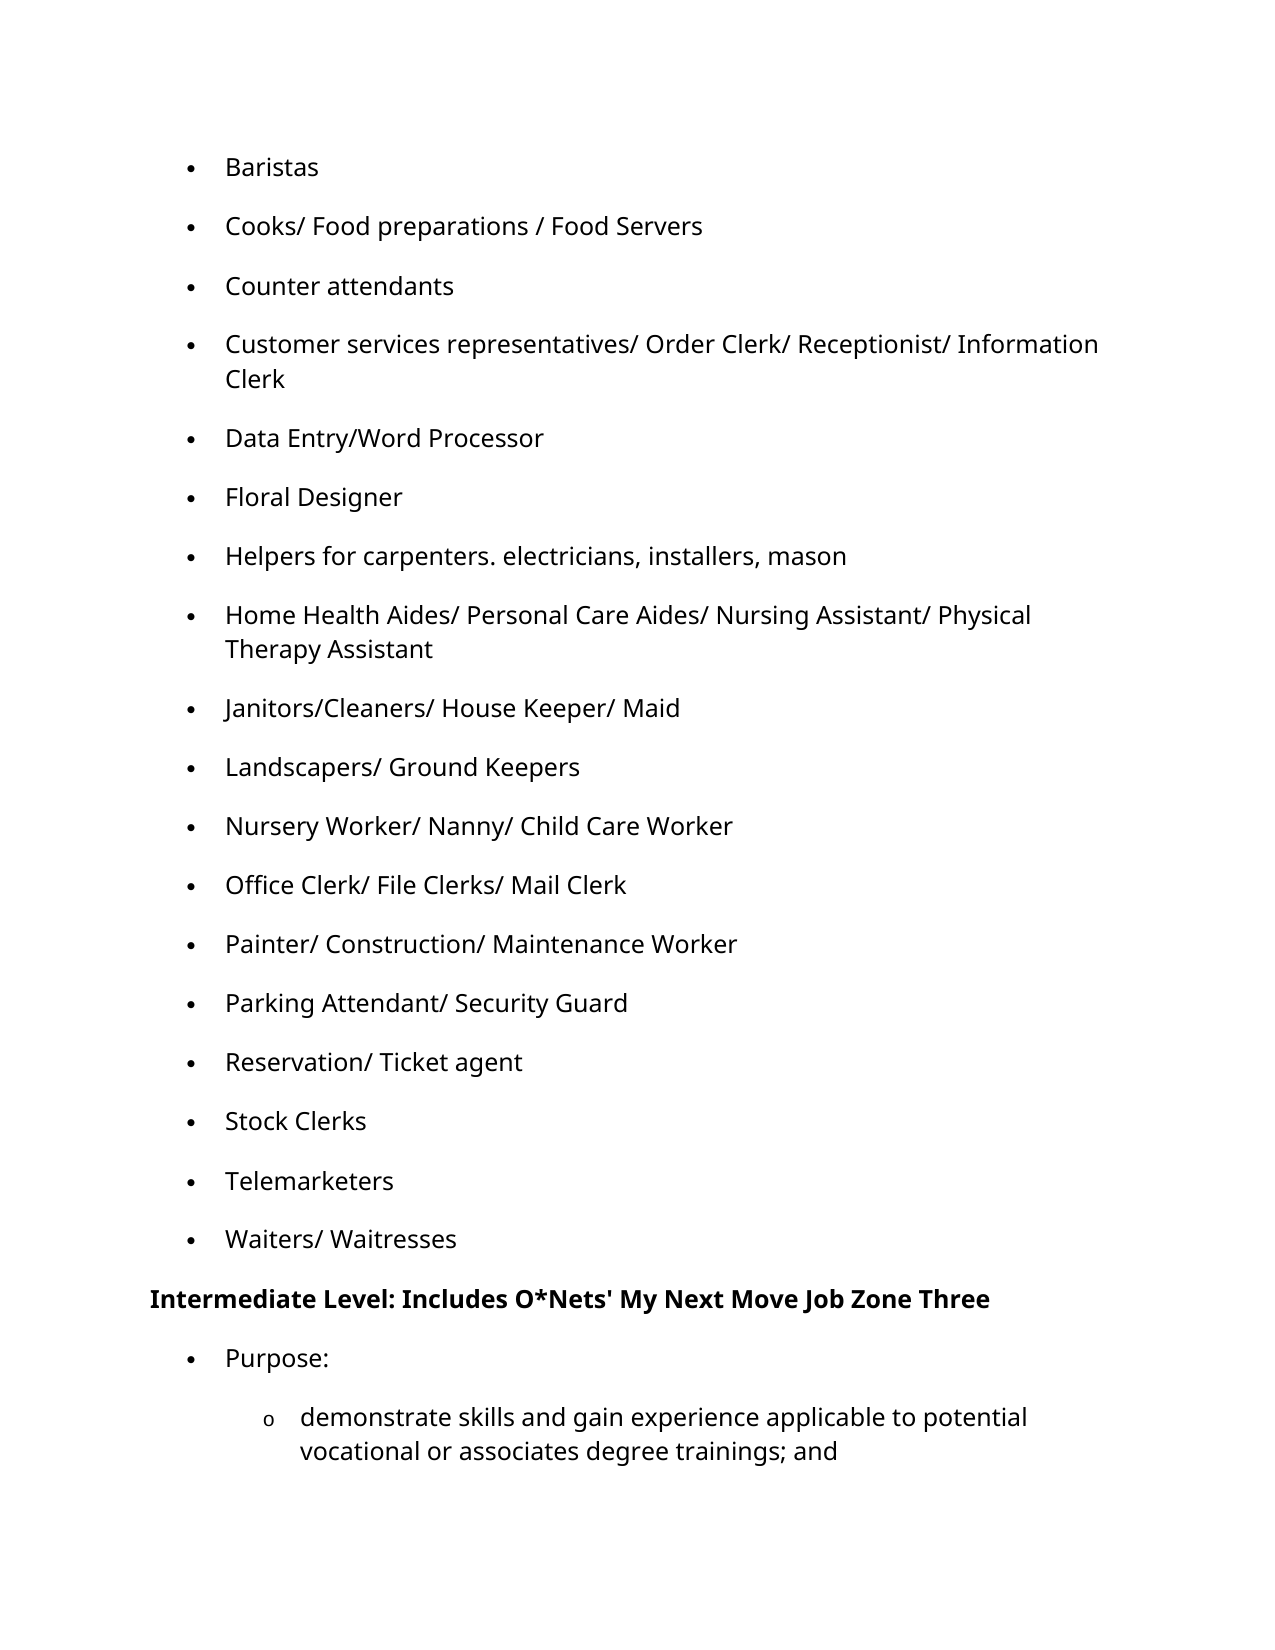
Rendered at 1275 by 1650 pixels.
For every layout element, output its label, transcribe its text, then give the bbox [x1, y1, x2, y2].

list Telemarketers [187, 1163, 1125, 1197]
list Floral Designer [187, 479, 1125, 513]
list Home Health Aides/ Personal Care Aides/ Nursing Assistant/ Physical Therapy Assistant [187, 597, 1125, 666]
list demonstrate skills and gain experience applicable to potential vocational or associates degree trainings; and [262, 1399, 1125, 1467]
list Landscapers/ Ground Keepers [187, 750, 1125, 784]
list Stock Clerks [187, 1104, 1125, 1138]
list Parking Attendant/ Security Guard [187, 986, 1125, 1020]
list Reservation/ Ticket agent [187, 1045, 1125, 1079]
list Helpers for carpenters. electricians, installers, mason [187, 538, 1125, 572]
list Purpose: [187, 1340, 1125, 1374]
list Cooks/ Food preparations / Food Servers [187, 209, 1125, 243]
list Data Entry/Word Processor [187, 420, 1125, 454]
list Janitors/Cleaners/ House Keeper/ Maid [187, 691, 1125, 725]
list Painter/ Construction/ Maintenance Worker [187, 927, 1125, 961]
list Waiters/ Waitresses [187, 1222, 1125, 1256]
subtitle Intermediate Level: Includes O*Nets' My Next Move Job Zone Three [150, 1281, 1125, 1315]
list Baristas [187, 150, 1125, 184]
list Customer services representatives/ Order Clerk/ Receptionist/ Information Clerk [187, 327, 1125, 395]
list Counter attendants [187, 268, 1125, 302]
list Nursery Worker/ Nanny/ Child Care Worker [187, 809, 1125, 843]
list Office Clerk/ File Clerks/ Mail Clerk [187, 868, 1125, 902]
